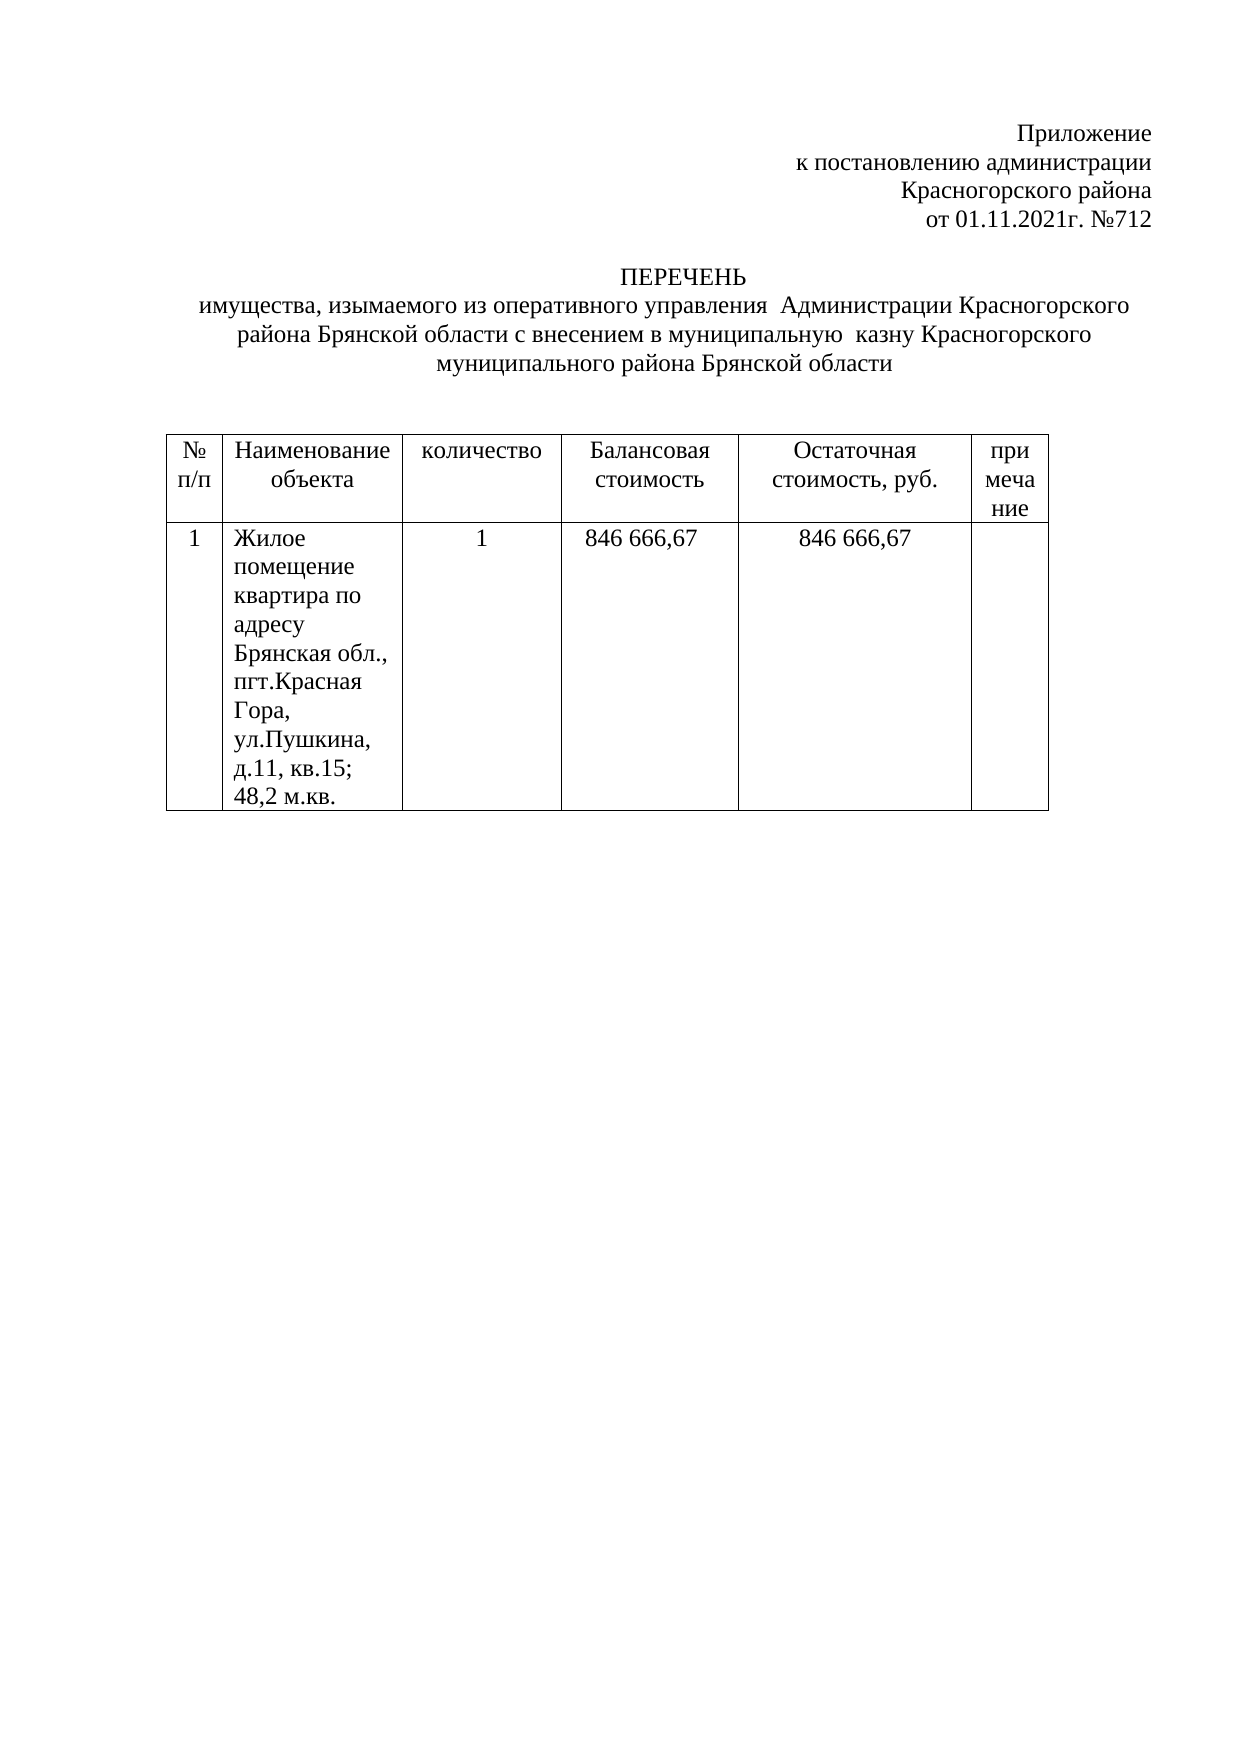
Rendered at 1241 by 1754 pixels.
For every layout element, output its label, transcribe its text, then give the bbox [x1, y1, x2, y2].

text от 01.11.2021г. №712 [177, 204, 1152, 233]
table_cell 1 [167, 523, 222, 810]
text к постановлению администрации [177, 147, 1152, 176]
table_cell Жилое помещение квартира по адресу Брянская обл., пгт.Красная Гора, ул.Пушкина, д.11, кв.15; 48,2 м.кв. [223, 523, 402, 810]
text Красногорского района [177, 176, 1152, 204]
text имущества, изымаемого из оперативного управления Администрации Красногорского района Брянской области с внесением в муниципальную казну Красногорского муниципального района Брянской области [177, 291, 1152, 377]
table_header Наименование объекта [223, 435, 402, 522]
table_header примечание [972, 435, 1048, 522]
table_cell [972, 523, 1048, 810]
table_cell 1 [403, 523, 561, 810]
table_cell 846 666,67 [739, 523, 971, 810]
text Приложение [177, 118, 1152, 147]
table_cell 846 666,67 [562, 523, 738, 810]
table_header Балансовая стоимость [562, 435, 738, 522]
text ПЕРЕЧЕНЬ [215, 262, 1152, 291]
table_header количество [403, 435, 561, 522]
table_header Остаточная стоимость, руб. [739, 435, 971, 522]
table_header № п/п [167, 435, 222, 522]
